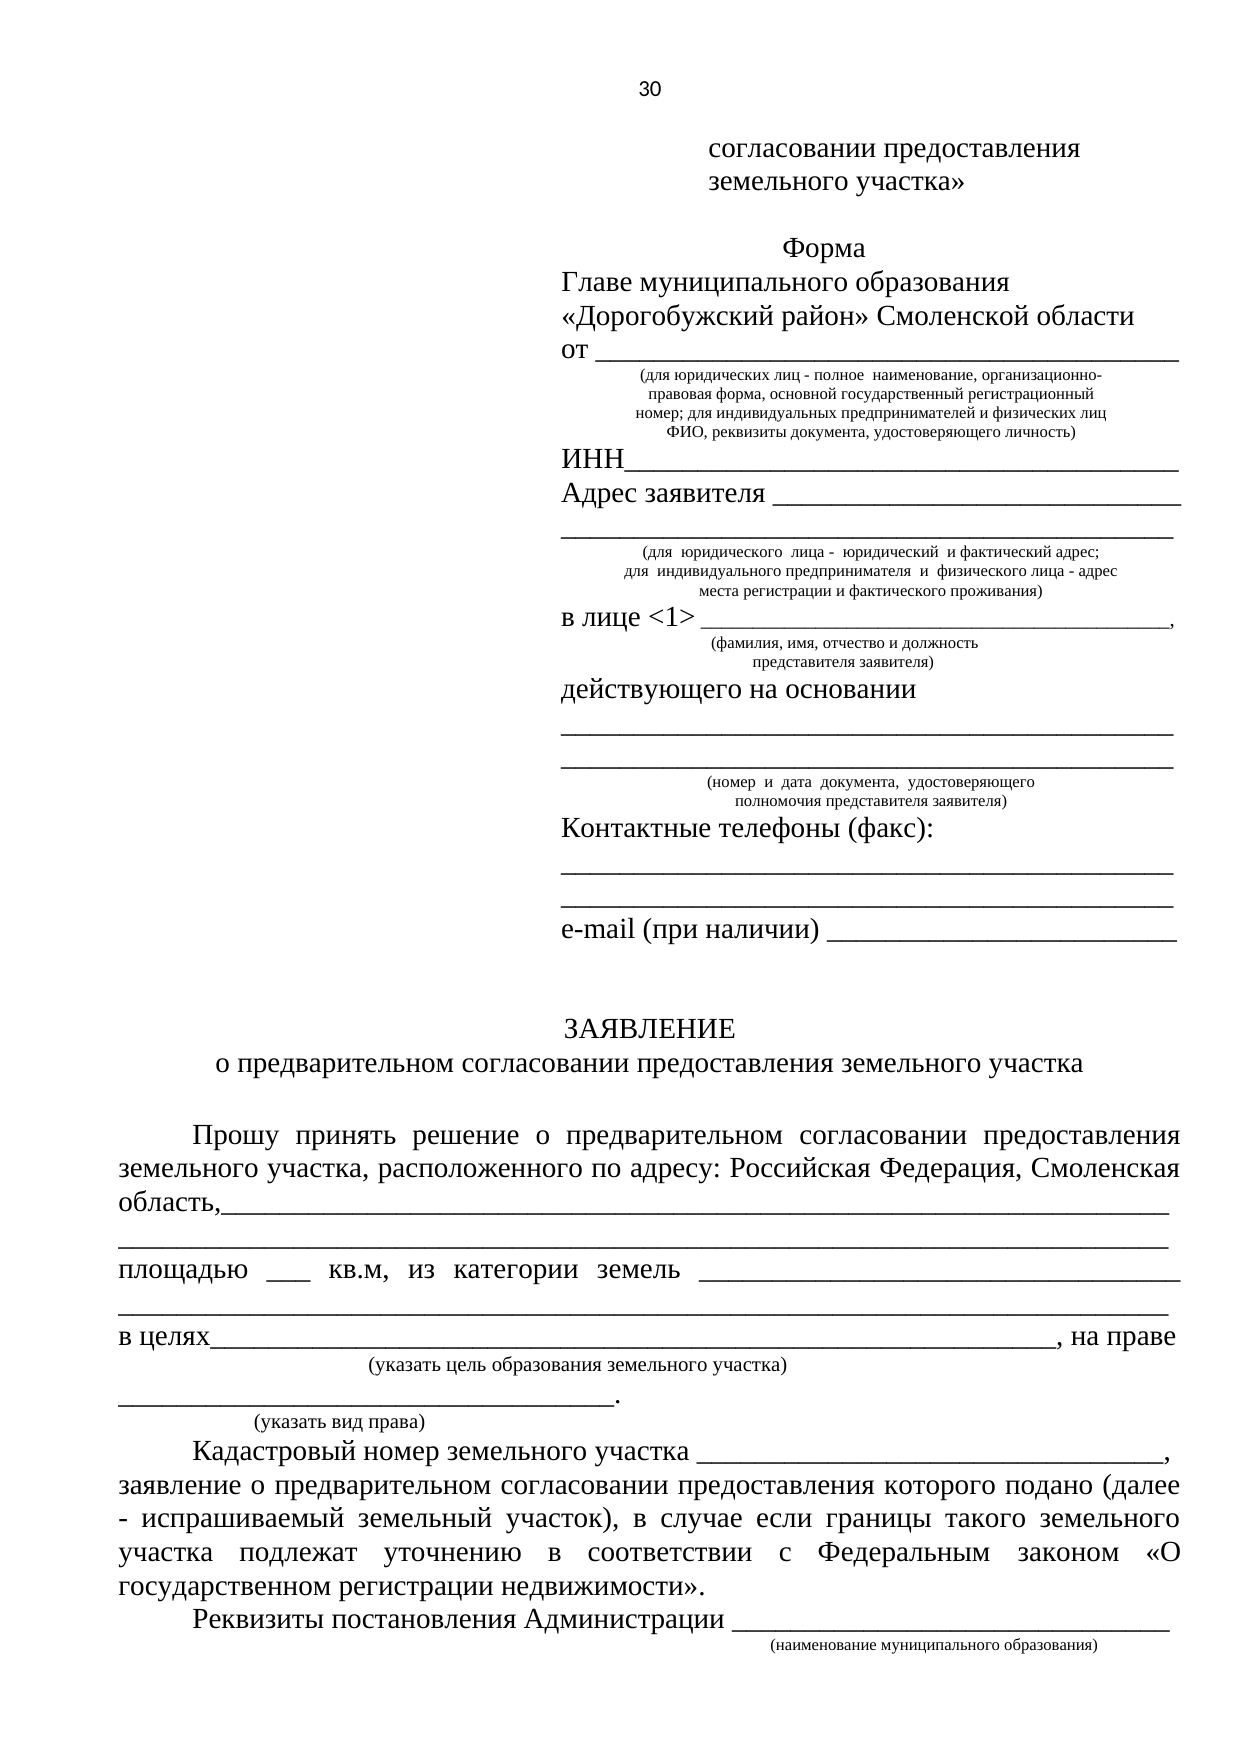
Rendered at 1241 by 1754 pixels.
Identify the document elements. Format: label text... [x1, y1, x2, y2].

text действующего на основании [487, 671, 1181, 705]
text (номер и дата документа, удостоверяющего [487, 772, 1181, 791]
text (фамилия, имя, отчество и должность [487, 633, 1181, 652]
text __________________________________________ [487, 877, 1181, 911]
text (указать вид права) [118, 1409, 1181, 1433]
text номер; для индивидуальных предпринимателей и физических лиц [561, 403, 1181, 422]
text места регистрации и фактического проживания) [487, 580, 1181, 599]
text в лице <1> _____________________________________________, [487, 599, 1181, 633]
text (указать цель образования земельного участка) [118, 1352, 1181, 1376]
text (для юридического лица - юридический и фактический адрес; [487, 542, 1181, 561]
text Прошу принять решение о предварительном согласовании предоставления земельного участка, расположенного по адресу: Российская Федерация, Смоленская область,_________________________________________________________________________________________________________________________________________площадью ___ кв.м, из категории земель _________________________________ ________________________________________________________________________в целях__________________________________________________________, на праве [118, 1117, 1181, 1352]
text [708, 130, 1181, 197]
text Контактные телефоны (факс): [487, 810, 1181, 844]
text __________________________________. [118, 1376, 1181, 1409]
text Кадастровый номер земельного участка ________________________________, [118, 1433, 1181, 1467]
text __________________________________________ [487, 705, 1181, 738]
text ИНН______________________________________ [561, 441, 1181, 475]
text полномочия представителя заявителя) [487, 791, 1181, 810]
text (для юридических лиц - полное наименование, организационно- [561, 365, 1181, 384]
text ЗАЯВЛЕНИЕ [118, 1012, 1181, 1045]
text для индивидуального предпринимателя и физического лица - адрес [487, 561, 1181, 580]
text заявление о предварительном согласовании предоставления которого подано (далее - испрашиваемый земельный участок), в случае если границы такого земельного участка подлежат уточнению в соответствии с Федеральным законом «О государственном регистрации недвижимости». [118, 1467, 1181, 1601]
text e-mail (при наличии) ________________________ [487, 911, 1181, 944]
text (наименование муниципального образования) [118, 1635, 1181, 1654]
text Адрес заявителя ____________________________ [487, 475, 1181, 508]
text правовая форма, основной государственный регистрационный [561, 384, 1181, 403]
text Главе муниципального образования «Дорогобужский район» Смоленской области [561, 264, 1181, 331]
text представителя заявителя) [487, 652, 1181, 671]
text __________________________________________ [487, 844, 1181, 877]
text от ________________________________________ [487, 331, 1181, 365]
text Реквизиты постановления Администрации ______________________________ [118, 1601, 1181, 1635]
text Форма [708, 231, 1181, 264]
text ФИО, реквизиты документа, удостоверяющего личность) [561, 422, 1181, 441]
text __________________________________________ [487, 738, 1181, 772]
text __________________________________________ [487, 508, 1181, 542]
text о предварительном согласовании предоставления земельного участка [118, 1045, 1181, 1079]
